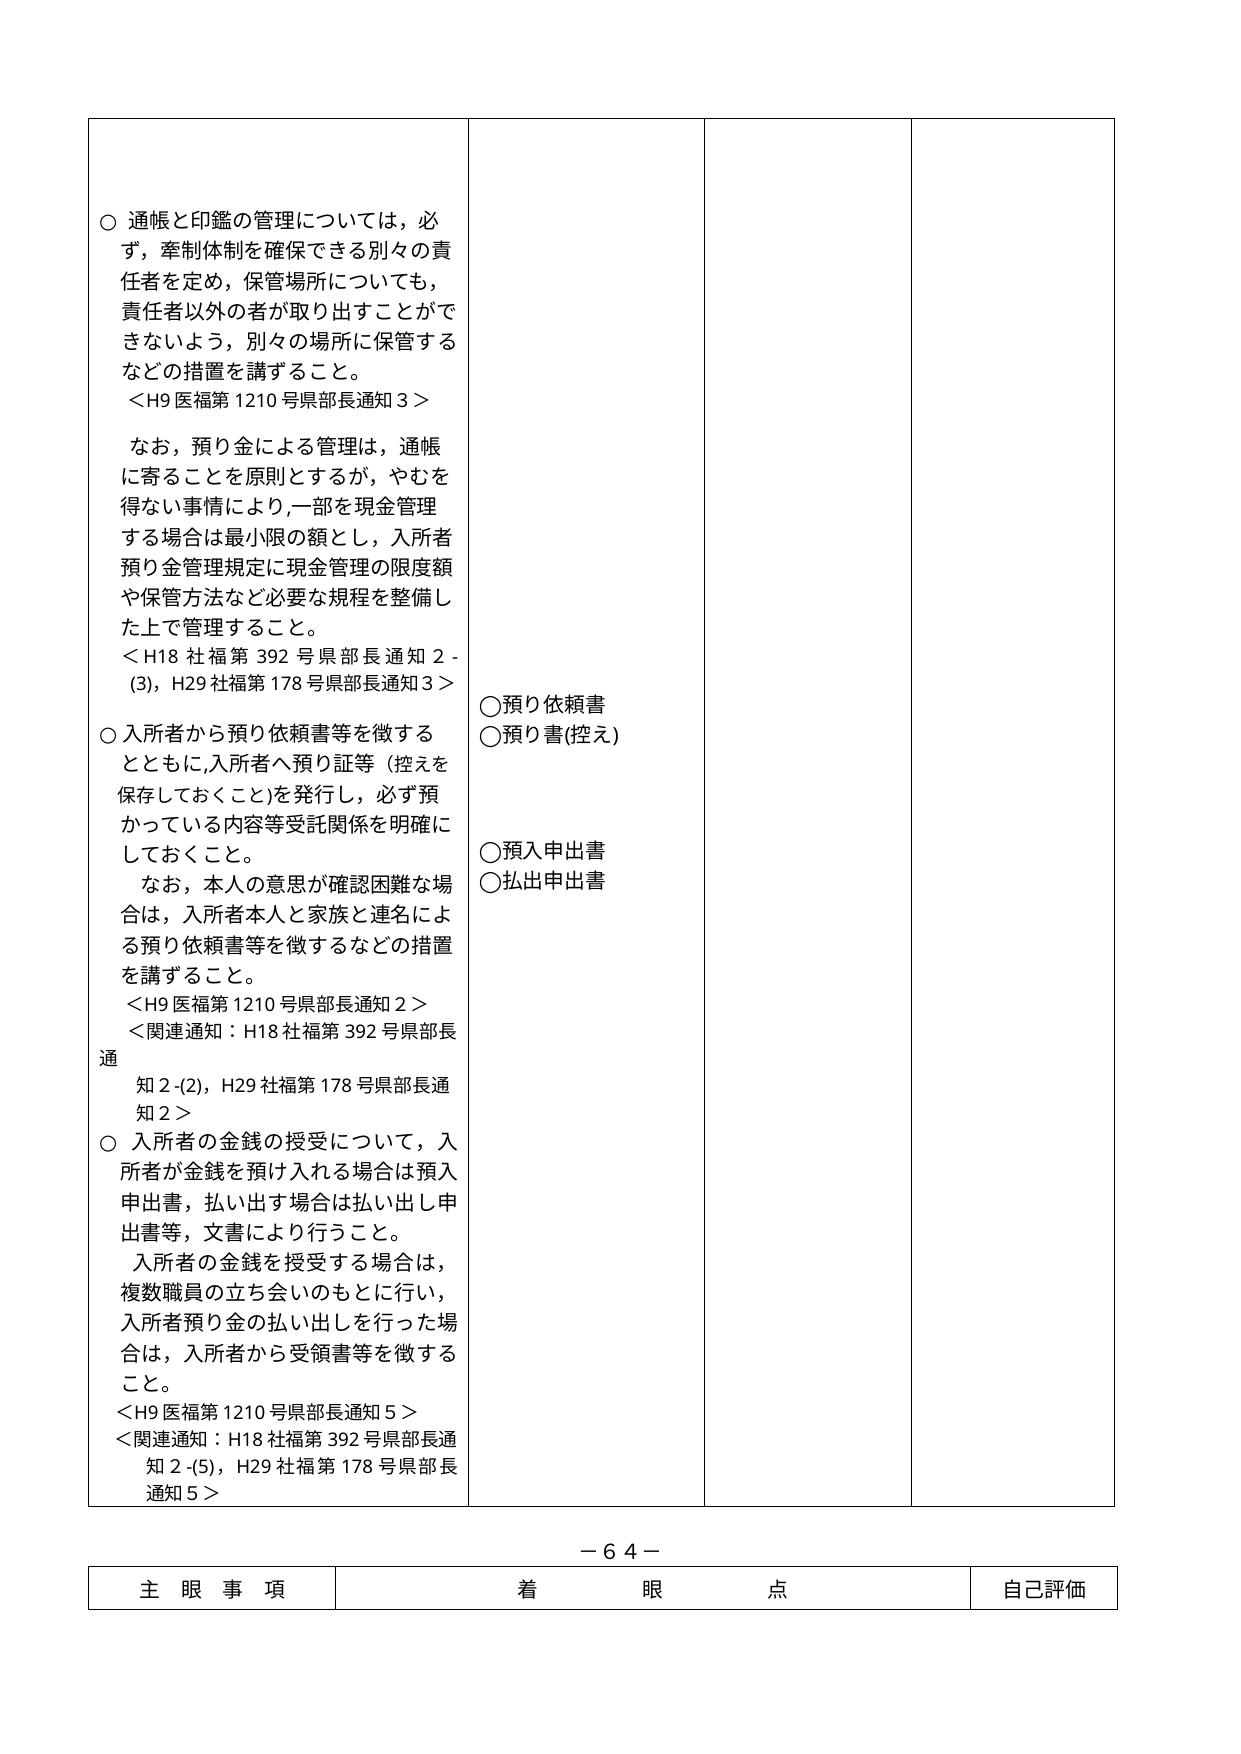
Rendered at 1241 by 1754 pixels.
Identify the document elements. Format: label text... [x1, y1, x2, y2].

table_cell ◯預り依頼書 ◯預り書(控え) ◯預入申出書 ◯払出申出書 [469, 119, 704, 1506]
table_cell ○ 通帳と印鑑の管理については，必 ず，牽制体制を確保できる別々の責 任者を定め，保管場所についても， 責任者以外の者が取り出すことができないよう，別々の場所に保管するなどの措置を講ずること。 ＜H9医福第1210号県部長通知３＞ なお，預り金による管理は，通帳 に寄ることを原則とするが，やむを 得ない事情により,一部を現金管理 する場合は最小限の額とし，入所者 預り金管理規定に現金管理の限度額 や保管方法など必要な規程を整備し た上で管理すること。 ＜H18社福第392号県部長通知２-(3)，H29社福第178号県部長通知３＞ ○ 入所者から預り依頼書等を徴する とともに,入所者へ預り証等（控えを 保存しておくこと)を発行し，必ず預 かっている内容等受託関係を明確に しておくこと。 なお，本人の意思が確認困難な場 合は，入所者本人と家族と連名によ る預り依頼書等を徴するなどの措置 を講ずること。 ＜H9医福第1210号県部長通知２＞ ＜関連通知：H18社福第392号県部長通 知２-(2)，H29社福第178号県部長通 知２＞ ○ 入所者の金銭の授受について，入所者が金銭を預け入れる場合は預入申出書，払い出す場合は払い出し申出書等，文書により行うこと。 入所者の金銭を授受する場合は，複数職員の立ち会いのもとに行い，入所者預り金の払い出しを行った場合は，入所者から受領書等を徴すること。 ＜H9医福第1210号県部長通知５＞ ＜関連通知：H18社福第392号県部長通知２-(5)，H29社福第178号県部長通知５＞ [89, 119, 468, 1506]
table_header 主 眼 事 項 [89, 1567, 335, 1609]
text －６４－ [89, 1536, 1152, 1566]
table_header 着 眼 点 [336, 1567, 970, 1609]
table_cell [912, 119, 1114, 1506]
table_header 自己評価 [971, 1567, 1117, 1609]
table_cell [705, 119, 911, 1506]
